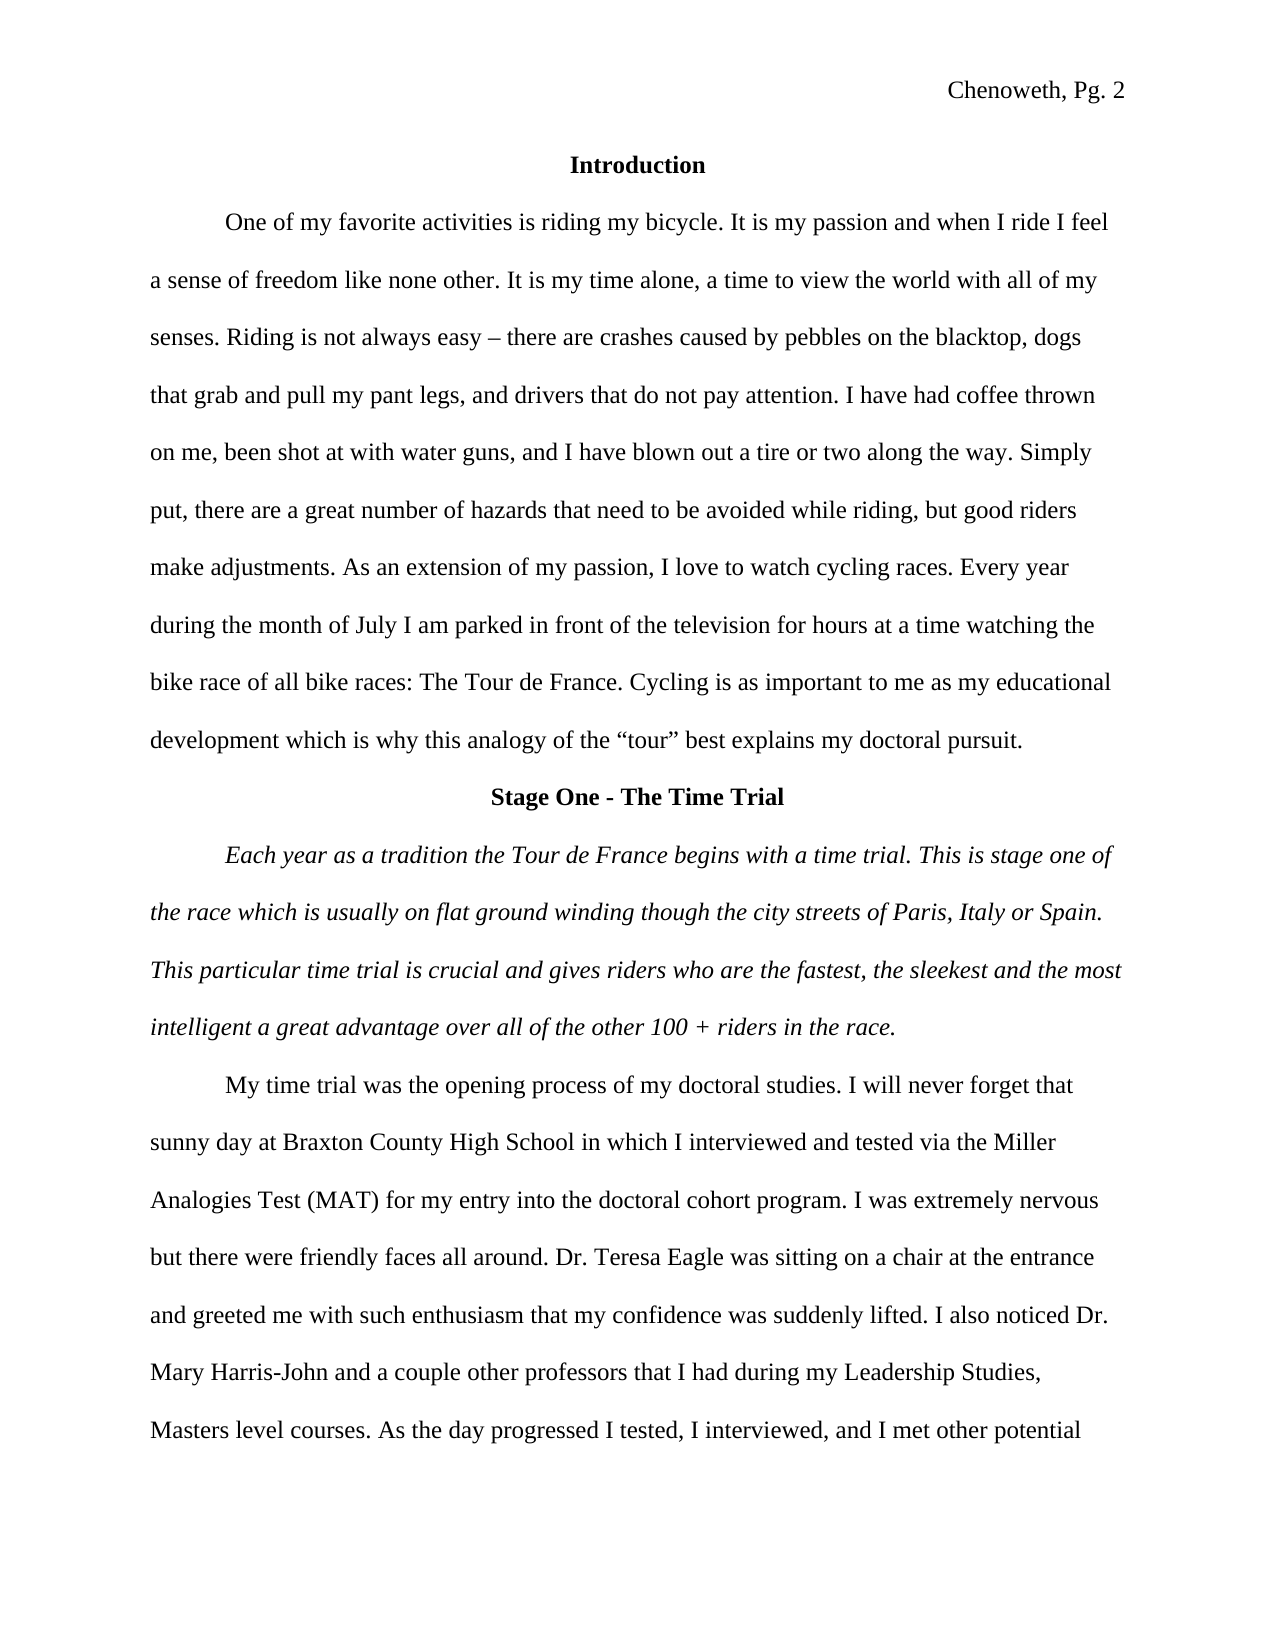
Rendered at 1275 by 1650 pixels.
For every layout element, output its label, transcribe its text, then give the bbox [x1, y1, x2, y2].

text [150, 1070, 1125, 1444]
text One of my favorite activities is riding my bicycle. It is my passion and when I ride I feel a sense of freedom like none other. It is my time alone, a time to view the world with all of my senses. Riding is not always easy – there are crashes caused by pebbles on the blacktop, dogs that grab and pull my pant legs, and drivers that do not pay attention. I have had coffee thrown on me, been shot at with water guns, and I have blown out a tire or two along the way. Simply put, there are a great number of hazards that need to be avoided while riding, but good riders make adjustments. As an extension of my passion, I love to watch cycling races. Every year during the month of July I am parked in front of the television for hours at a time watching the bike race of all bike races: The Tour de France. Cycling is as important to me as my educational development which is why this analogy of the “tour” best explains my doctoral pursuit. [150, 207, 1125, 754]
text Stage One - The Time Trial [150, 782, 1125, 811]
text Introduction [150, 150, 1125, 179]
text Each year as a tradition the Tour de France begins with a time trial. This is stage one of the race which is usually on flat ground winding though the city streets of Paris, Italy or Spain. This particular time trial is crucial and gives riders who are the fastest, the sleekest and the most intelligent a great advantage over all of the other 100 + riders in the race. [150, 840, 1125, 1041]
